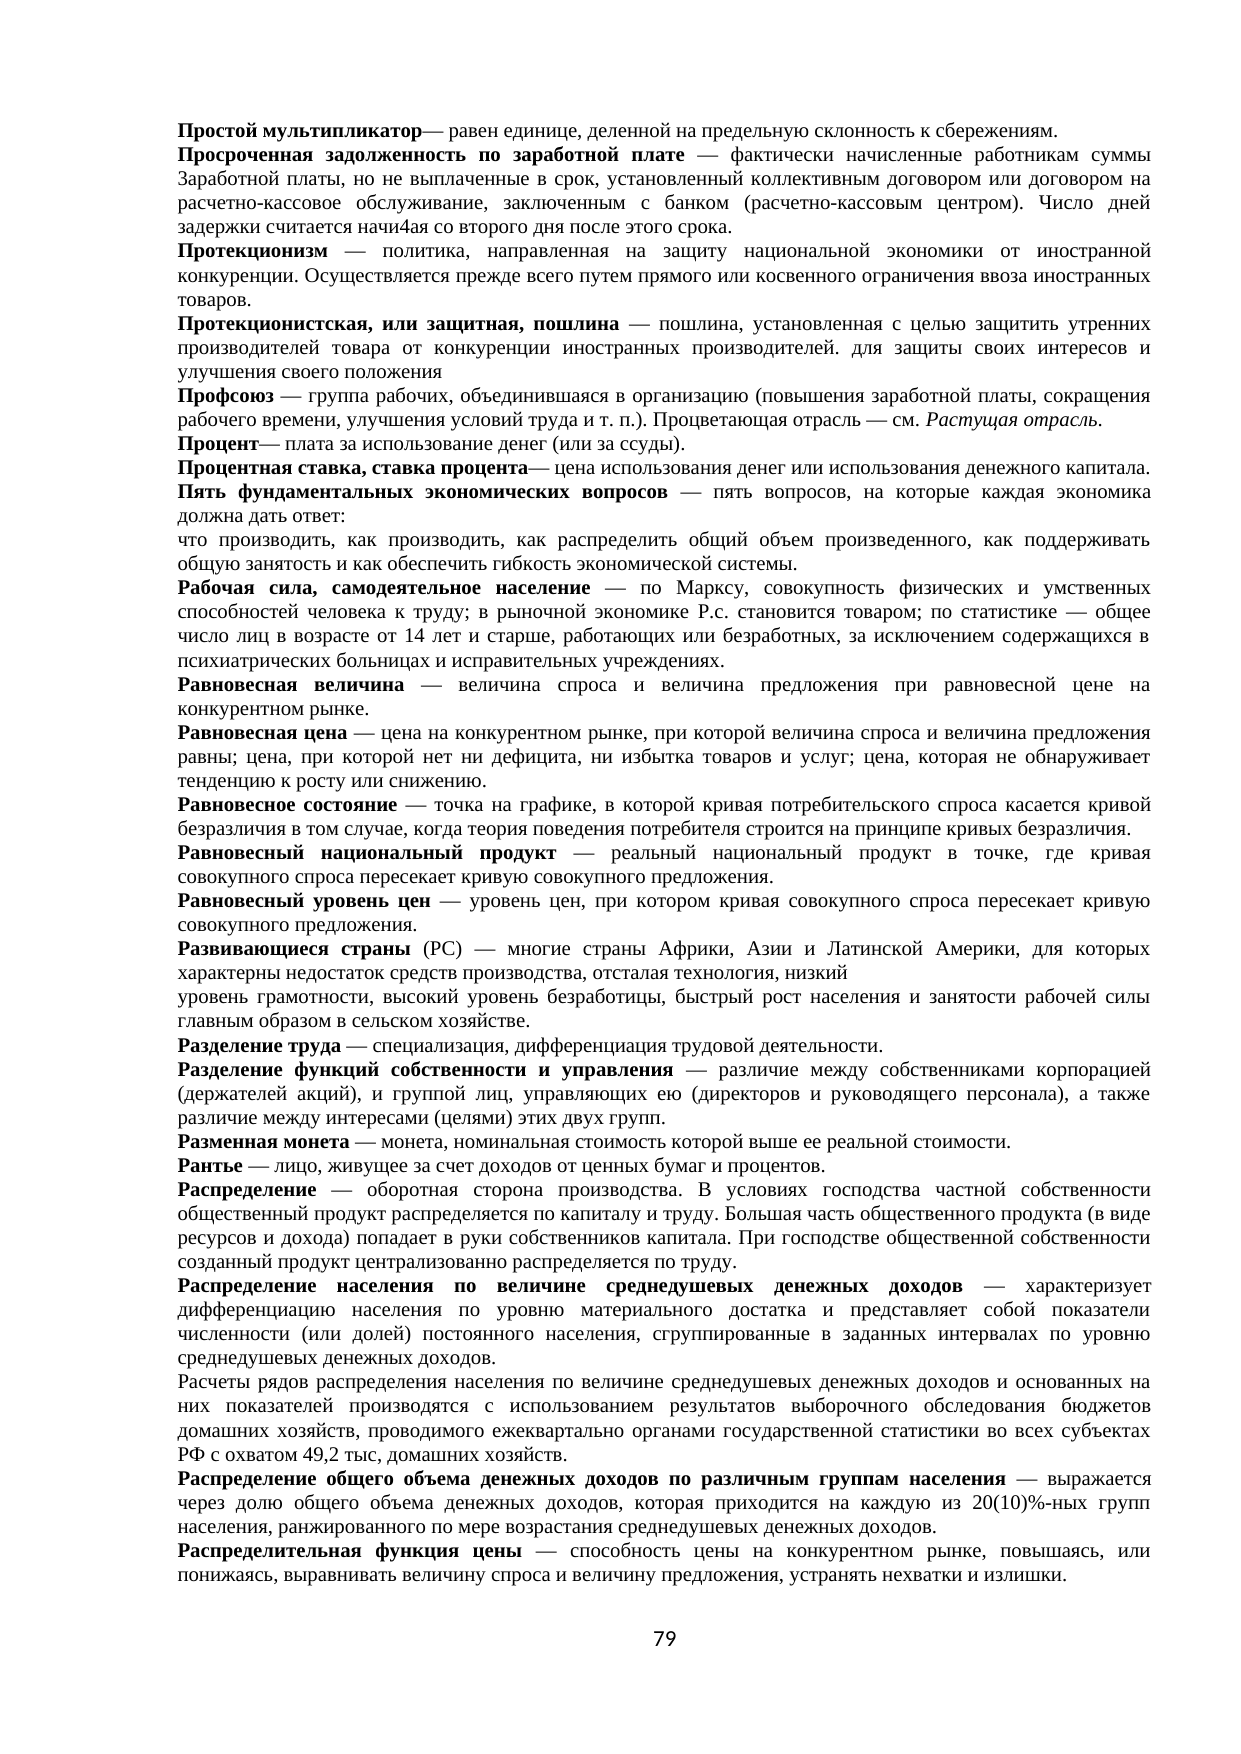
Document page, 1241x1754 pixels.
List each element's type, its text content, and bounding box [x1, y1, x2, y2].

text Профсоюз — группа рабочих, объединившаяся в организацию (повышения заработной платы, сокращения рабочего времени, улучшения условий труда и т. п.). Процветающая отрасль — см. Растущая отрасль. [177, 383, 1152, 431]
text Равновесная величина — величина спроса и величина предложения при равновесной цене на конкурентном рынке. [177, 672, 1152, 720]
text Разделение труда — специализация, дифференциация трудовой деятельности. [177, 1032, 1152, 1057]
text Рантье — лицо, живущее за счет доходов от ценных бумаг и процентов. [177, 1153, 1152, 1177]
text Распределение общего объема денежных доходов по различным группам населения — выражается через долю общего объема денежных доходов, которая приходится на каждую из 20(10)%-ных групп населения, ранжированного по мере возрастания среднедушевых денежных доходов. [177, 1466, 1152, 1538]
text Распределительная функция цены — способность цены на конкурентном рынке, повышаясь, или понижаясь, выравнивать величину спроса и величину предложения, устранять нехватки и излишки. [177, 1538, 1152, 1586]
text Простой мультипликатор— равен единице, деленной на предельную склонность к сбережениям. [177, 118, 1152, 142]
text что производить, как производить, как распределить общий объем произведенного, как поддерживать общую занятость и как обеспечить гибкость экономической системы. [177, 527, 1152, 575]
text Процентная ставка, ставка процента— цена использования денег или использования денежного капитала. [177, 455, 1152, 479]
text уровень грамотности, высокий уровень безработицы, быстрый рост населения и занятости рабочей силы главным образом в сельском хозяйстве. [177, 984, 1152, 1032]
text Процент— плата за использование денег (или за ссуды). [177, 431, 1152, 455]
text Разделение функций собственности и управления — различие между собственниками корпорацией (держателей акций), и группой лиц, управляющих ею (директоров и руководящего персонала), а также различие между интересами (целями) этих двух групп. [177, 1057, 1152, 1129]
text Протекционизм — политика, направленная на защиту национальной экономики от иностранной конкуренции. Осуществляется прежде всего путем прямого или косвенного ограничения ввоза иностранных товаров. [177, 238, 1152, 311]
text Равновесная цена — цена на конкурентном рынке, при которой величина спроса и величина предложения равны; цена, при которой нет ни дефицита, ни избытка товаров и услуг; цена, которая не обнаруживает тенденцию к росту или снижению. [177, 720, 1152, 792]
text Равновесный уровень цен — уровень цен, при котором кривая совокупного спроса пересекает кривую совокупного предложения. [177, 888, 1152, 936]
text Равновесный национальный продукт — реальный национальный продукт в точке, где кривая совокупного спроса пересекает кривую совокупного предложения. [177, 840, 1152, 888]
text Рабочая сила, самодеятельное население — по Марксу, совокупность физических и умственных способностей человека к труду; в рыночной экономике Р.с. становится товаром; по статистике — общее число лиц в возрасте от 14 лет и старше, работающих или безработных, за исключением содержащихся в психиатрических больницах и исправительных учреждениях. [177, 575, 1152, 672]
text Расчеты рядов распределения населения по величине среднедушевых денежных доходов и основанных на них показателей производятся с использованием результатов выборочного обследования бюджетов домашних хозяйств, проводимого ежеквартально органами государственной статистики во всех субъектах РФ с охватом 49,2 тыс, домашних хозяйств. [177, 1369, 1152, 1466]
text Пять фундаментальных экономических вопросов — пять вопросов, на которые каждая экономика должна дать ответ: [177, 479, 1152, 527]
text Распределение населения по величине среднедушевых денежных доходов — характеризует дифференциацию населения по уровню материального достатка и представляет собой показатели численности (или долей) постоянного населения, сгруппированные в заданных интервалах по уровню среднедушевых денежных доходов. [177, 1273, 1152, 1369]
text Просроченная задолженность по заработной плате — фактически начисленные работникам суммы 3аработной платы, но не выплаченные в срок, установленный коллективным договором или договором на расчетно-кассовое обслуживание, заключенным с банком (расчетно-кассовым центром). Число дней задержки считается начи4ая со второго дня после этого срока. [177, 142, 1152, 238]
text Равновесное состояние — точка на графике, в которой кривая потребительского спроса касается кривой безразличия в том случае, когда теория поведения потребителя строится на принципе кривых безразличия. [177, 792, 1152, 840]
text Распределение — оборотная сторона производства. В условиях господства частной собственности общественный продукт распределяется по капиталу и труду. Большая часть общественного продукта (в виде ресурсов и дохода) попадает в руки собственников капитала. При господстве общественной собственности созданный продукт централизованно распределяется по труду. [177, 1177, 1152, 1273]
text Развивающиеся страны (РС) — многие страны Африки, Азии и Латинской Америки, для которых характерны недостаток средств производства, отсталая технология, низкий [177, 936, 1152, 984]
text Разменная монета — монета, номинальная стоимость которой выше ее реальной стоимости. [177, 1129, 1152, 1153]
text Протекционистская, или защитная, пошлина — пошлина, установленная с целью защитить утренних производителей товара от конкуренции иностранных производителей. для защиты своих интересов и улучшения своего положения [177, 311, 1152, 383]
